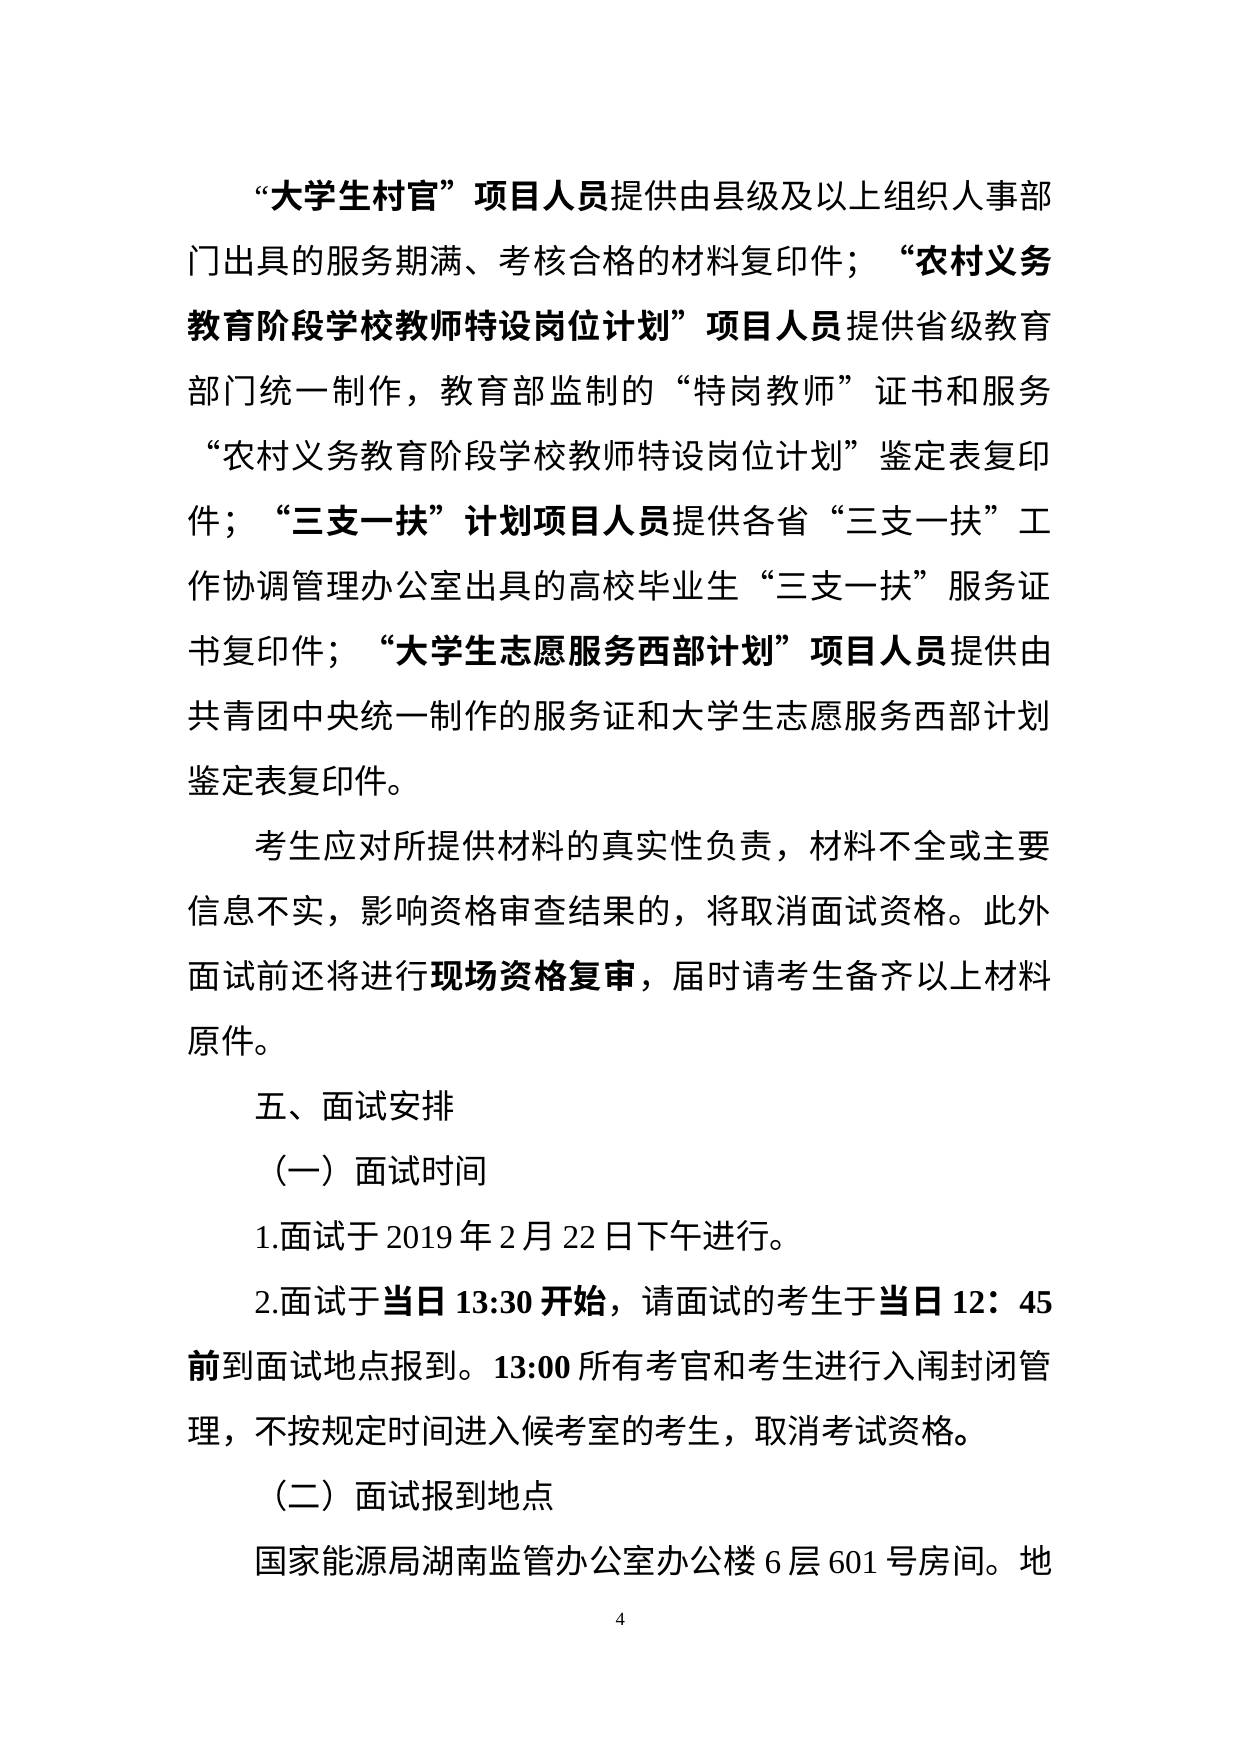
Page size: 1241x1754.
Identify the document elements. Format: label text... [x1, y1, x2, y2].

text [187, 1527, 1053, 1592]
text “大学生村官”项目人员提供由县级及以上组织人事部门出具的服务期满、考核合格的材料复印件；“农村义务教育阶段学校教师特设岗位计划”项目人员提供省级教育部门统一制作，教育部监制的“特岗教师”证书和服务“农村义务教育阶段学校教师特设岗位计划”鉴定表复印件；“三支一扶”计划项目人员提供各省“三支一扶”工作协调管理办公室出具的高校毕业生“三支一扶”服务证书复印件；“大学生志愿服务西部计划”项目人员提供由共青团中央统一制作的服务证和大学生志愿服务西部计划鉴定表复印件。 [187, 162, 1053, 812]
text 考生应对所提供材料的真实性负责，材料不全或主要信息不实，影响资格审查结果的，将取消面试资格。此外，面试前还将进行现场资格复审，届时请考生备齐以上材料原件。 [187, 812, 1053, 1072]
text 1.面试于2019年2月22日下午进行。 [187, 1202, 1053, 1267]
text 五、面试安排 [187, 1072, 1053, 1137]
text 2.面试于当日13:30开始，请面试的考生于当日12：45前到面试地点报到。13:00所有考官和考生进行入闱封闭管理，不按规定时间进入候考室的考生，取消考试资格。 [187, 1267, 1053, 1462]
text （二）面试报到地点 [187, 1462, 1053, 1527]
text （一）面试时间 [187, 1137, 1053, 1202]
